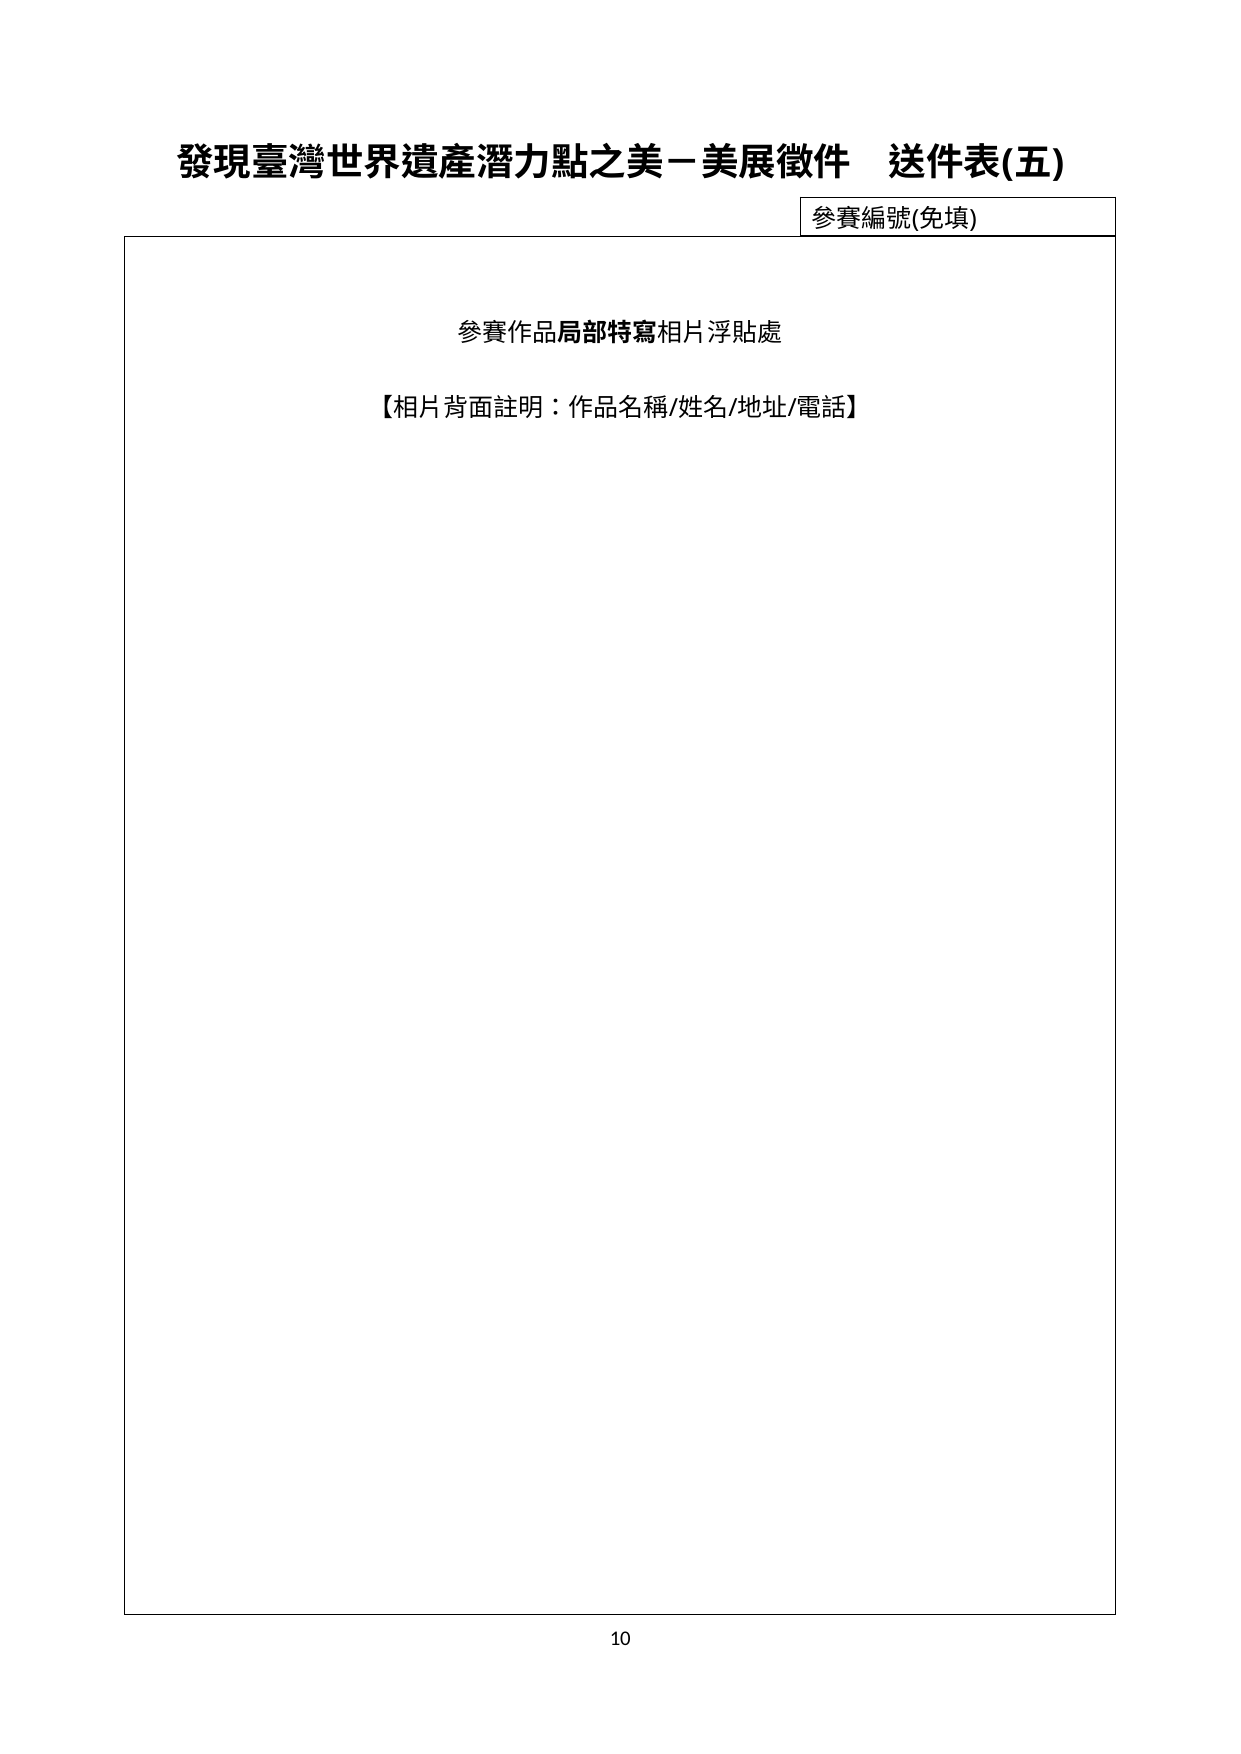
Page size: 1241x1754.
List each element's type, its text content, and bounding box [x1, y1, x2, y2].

text 發現臺灣世界遺產潛力點之美－美展徵件 送件表(五) [136, 122, 1104, 197]
table_header 參賽作品局部特寫相片浮貼處 【相片背面註明：作品名稱/姓名/地址/電話】 [125, 237, 1115, 1614]
table_header 參賽編號(免填) [801, 198, 1115, 235]
